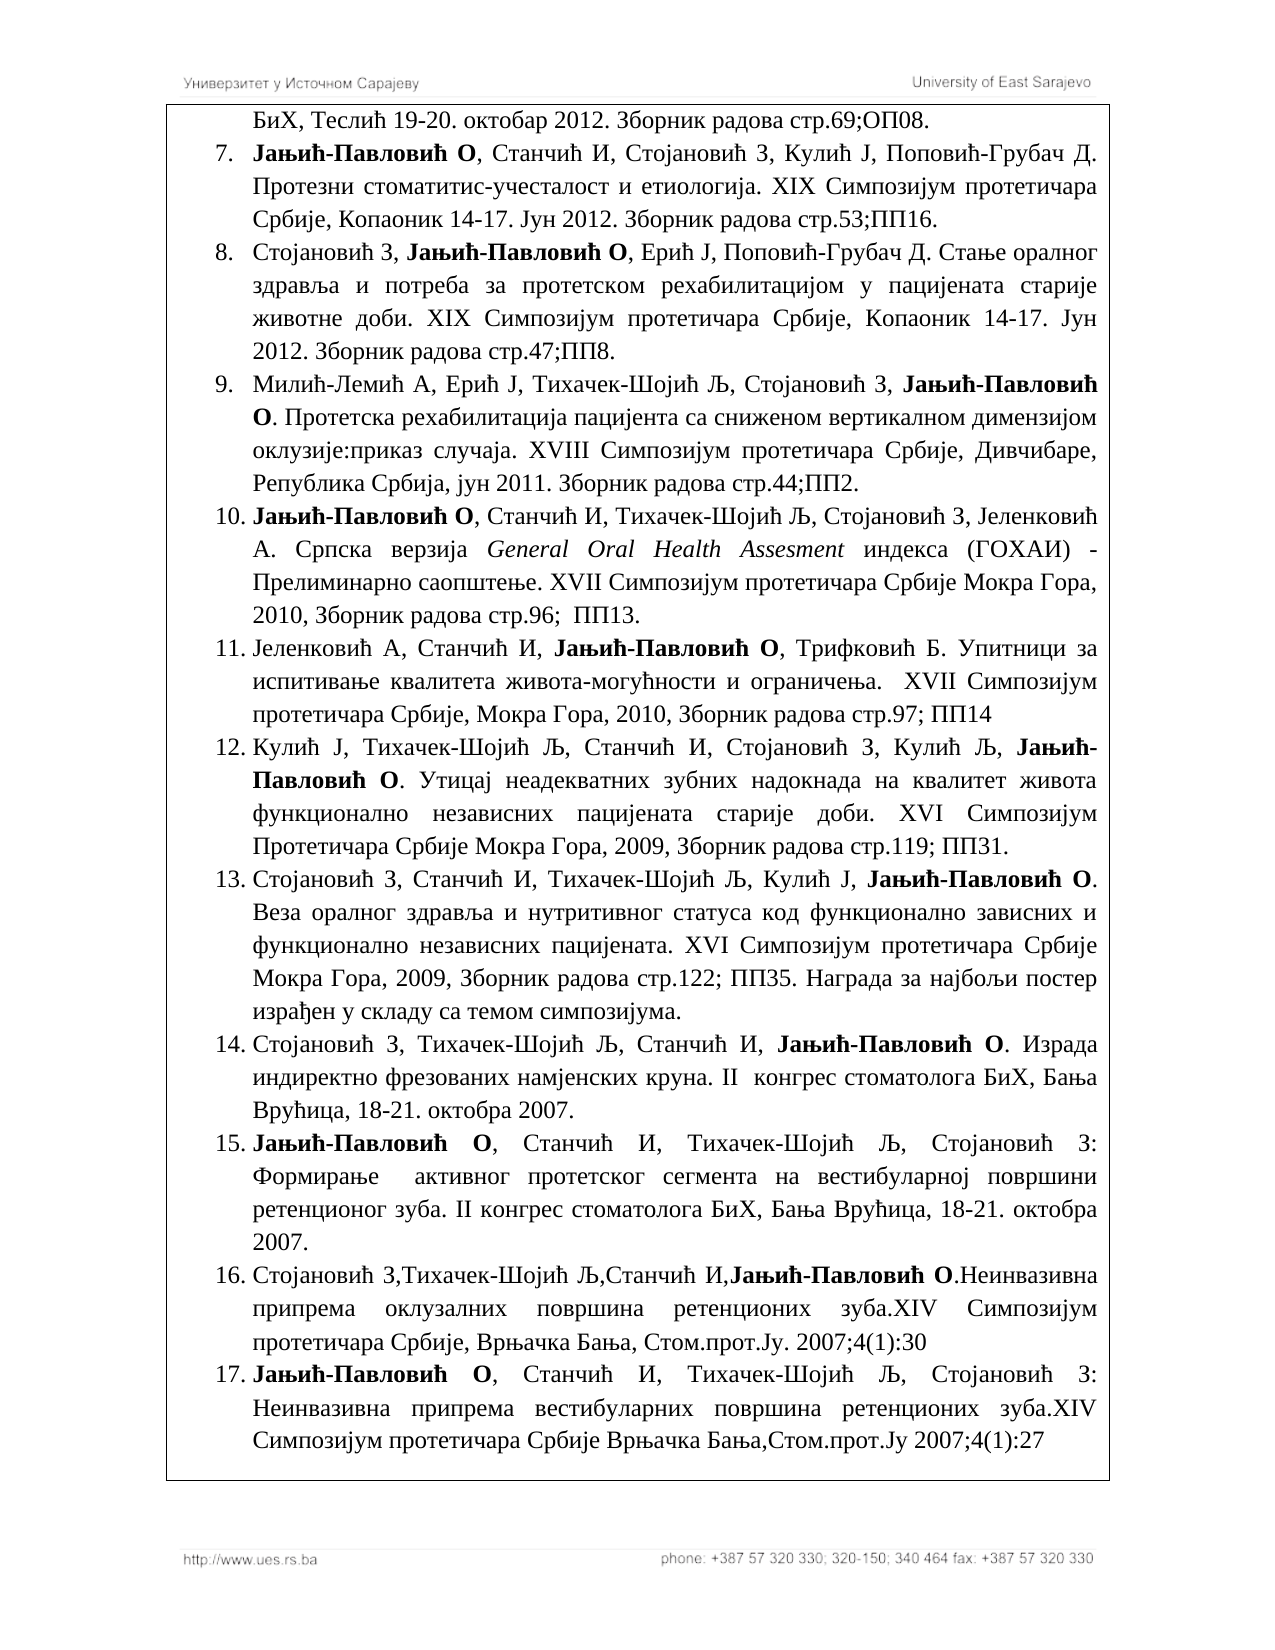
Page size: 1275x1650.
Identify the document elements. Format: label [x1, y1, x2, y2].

table_cell [167, 105, 1109, 1479]
